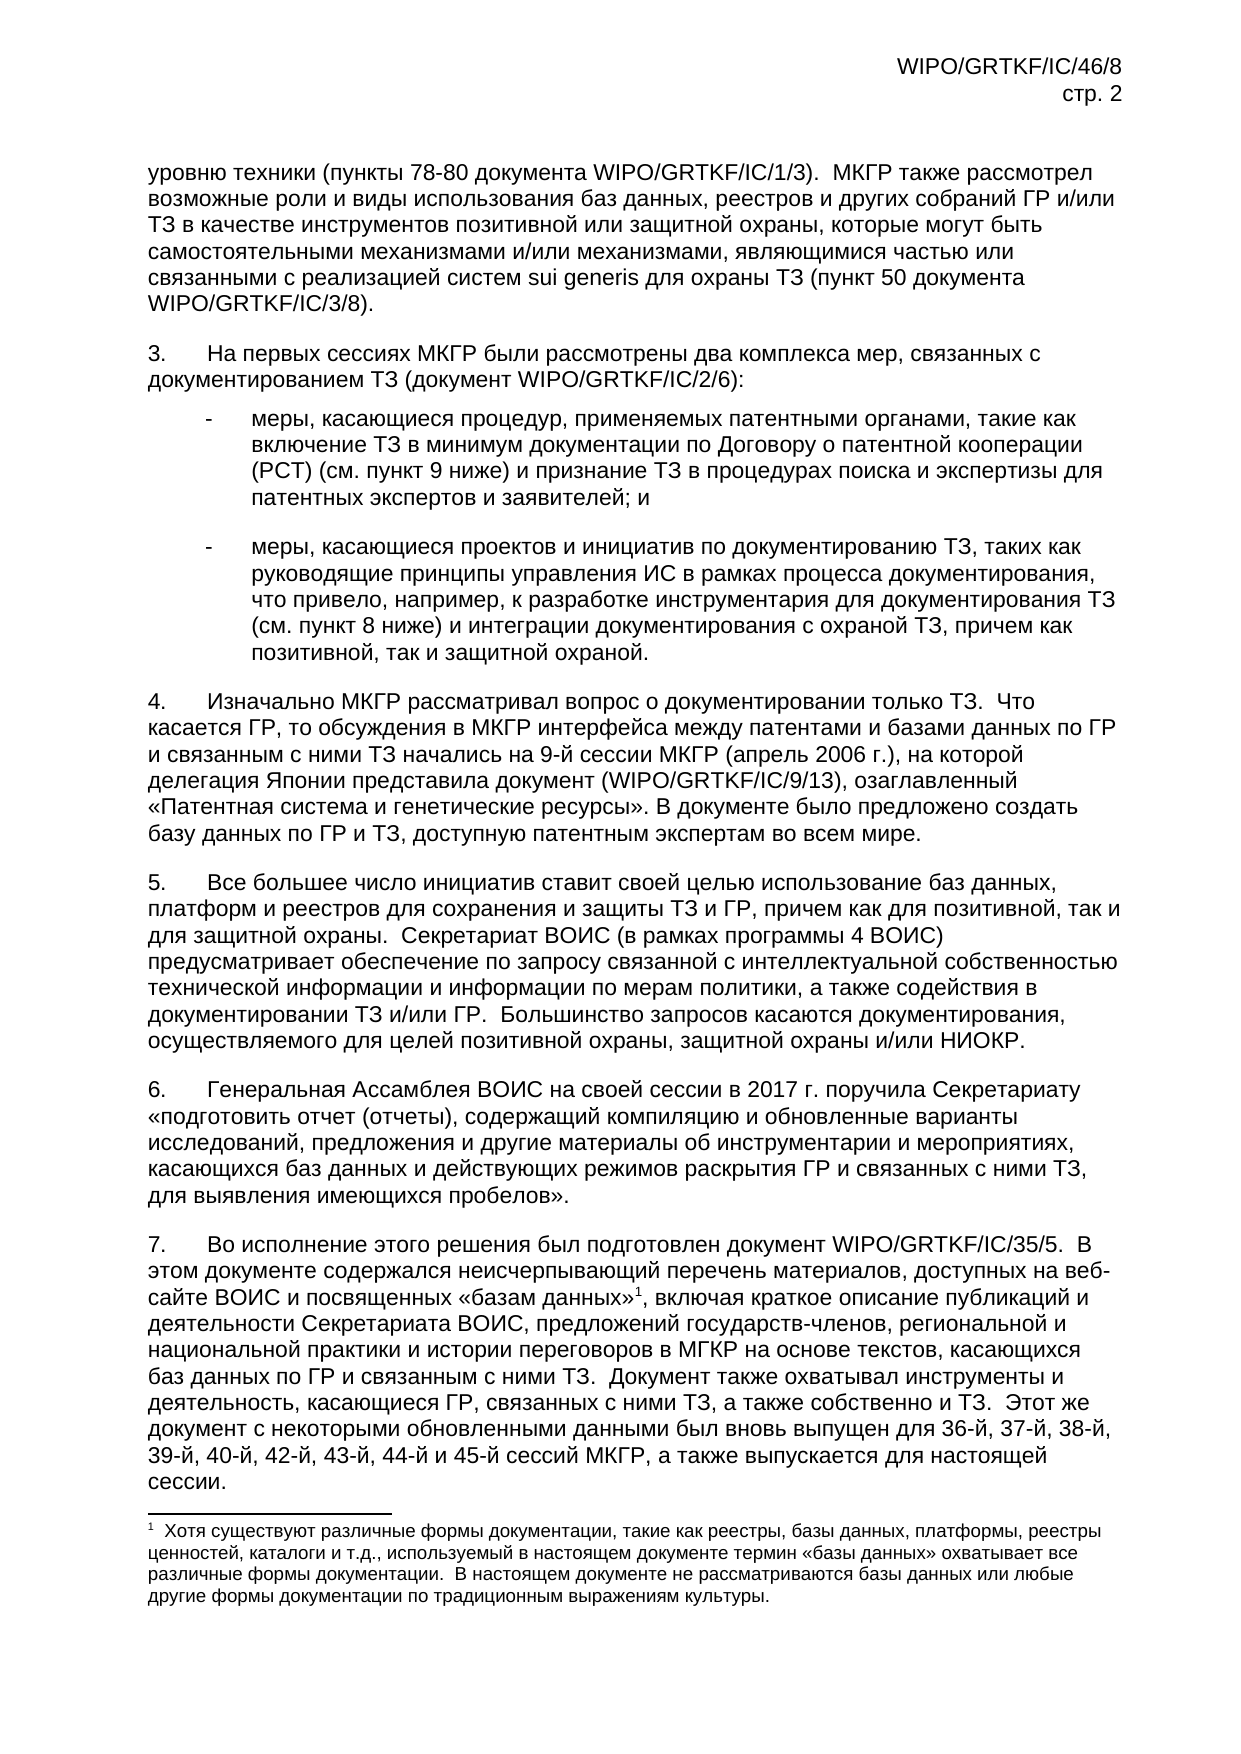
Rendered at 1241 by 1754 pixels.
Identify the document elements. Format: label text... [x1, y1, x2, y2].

list - меры, касающиеся процедур, применяемых патентными органами, такие как включение ТЗ в минимум документации по Договору о патентной кооперации (PCT) (см. пункт 9 ниже) и признание ТЗ в процедурах поиска и экспертизы для патентных экспертов и заявителей; и [205, 405, 1122, 510]
text Генеральная Ассамблея ВОИС на своей сессии в 2017 г. поручила Секретариату «подготовить отчет (отчеты), содержащий компиляцию и обновленные варианты исследований, предложения и другие материалы об инструментарии и мероприятиях, касающихся баз данных и действующих режимов раскрытия ГР и связанных с ними ТЗ, для выявления имеющихся пробелов». [148, 1076, 1122, 1208]
text На первых сессиях МКГР были рассмотрены два комплекса мер, связанных с документированием ТЗ (документ WIPO/GRTKF/IC/2/6): [148, 339, 1122, 392]
list - меры, касающиеся проектов и инициатив по документированию ТЗ, таких как руководящие принципы управления ИС в рамках процесса документирования, что привело, например, к разработке инструментария для документирования ТЗ (см. пункт 8 ниже) и интеграции документирования с охраной ТЗ, причем как позитивной, так и защитной охраной. [205, 533, 1122, 665]
text Изначально МКГР рассматривал вопрос о документировании только ТЗ. Что касается ГР, то обсуждения в МКГР интерфейса между патентами и базами данных по ГР и связанным с ними ТЗ начались на 9-й сессии МКГР (апрель 2006 г.), на которой делегация Японии представила документ (WIPO/GRTKF/IC/9/13), озаглавленный «Патентная система и генетические ресурсы». В документе было предложено создать базу данных по ГР и ТЗ, доступную патентным экспертам во всем мире. [148, 688, 1122, 846]
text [148, 158, 1122, 317]
text Во исполнение этого решения был подготовлен документ WIPO/GRTKF/IC/35/5. В этом документе содержался неисчерпывающий перечень материалов, доступных на веб-сайте ВОИС и посвященных «базам данных», включая краткое описание публикаций и деятельности Секретариата ВОИС, предложений государств-членов, региональной и национальной практики и истории переговоров в МГКР на основе текстов, касающихся баз данных по ГР и связанным с ними ТЗ. Документ также охватывал инструменты и деятельность, касающиеся ГР, связанных с ними ТЗ, а также собственно и ТЗ. Этот же документ с некоторыми обновленными данными был вновь выпущен для 36-й, 37-й, 38-й, 39-й, 40-й, 42-й, 43-й, 44-й и 45-й сессий МКГР, а также выпускается для настоящей сессии. [148, 1231, 1122, 1494]
text Все большее число инициатив ставит своей целью использование баз данных, платформ и реестров для сохранения и защиты ТЗ и ГР, причем как для позитивной, так и для защитной охраны. Секретариат ВОИС (в рамках программы 4 ВОИС) предусматривает обеспечение по запросу связанной с интеллектуальной собственностью технической информации и информации по мерам политики, а также содействия в документировании ТЗ и/или ГР. Большинство запросов касаются документирования, осуществляемого для целей позитивной охраны, защитной охраны и/или НИОКР. [148, 869, 1122, 1053]
